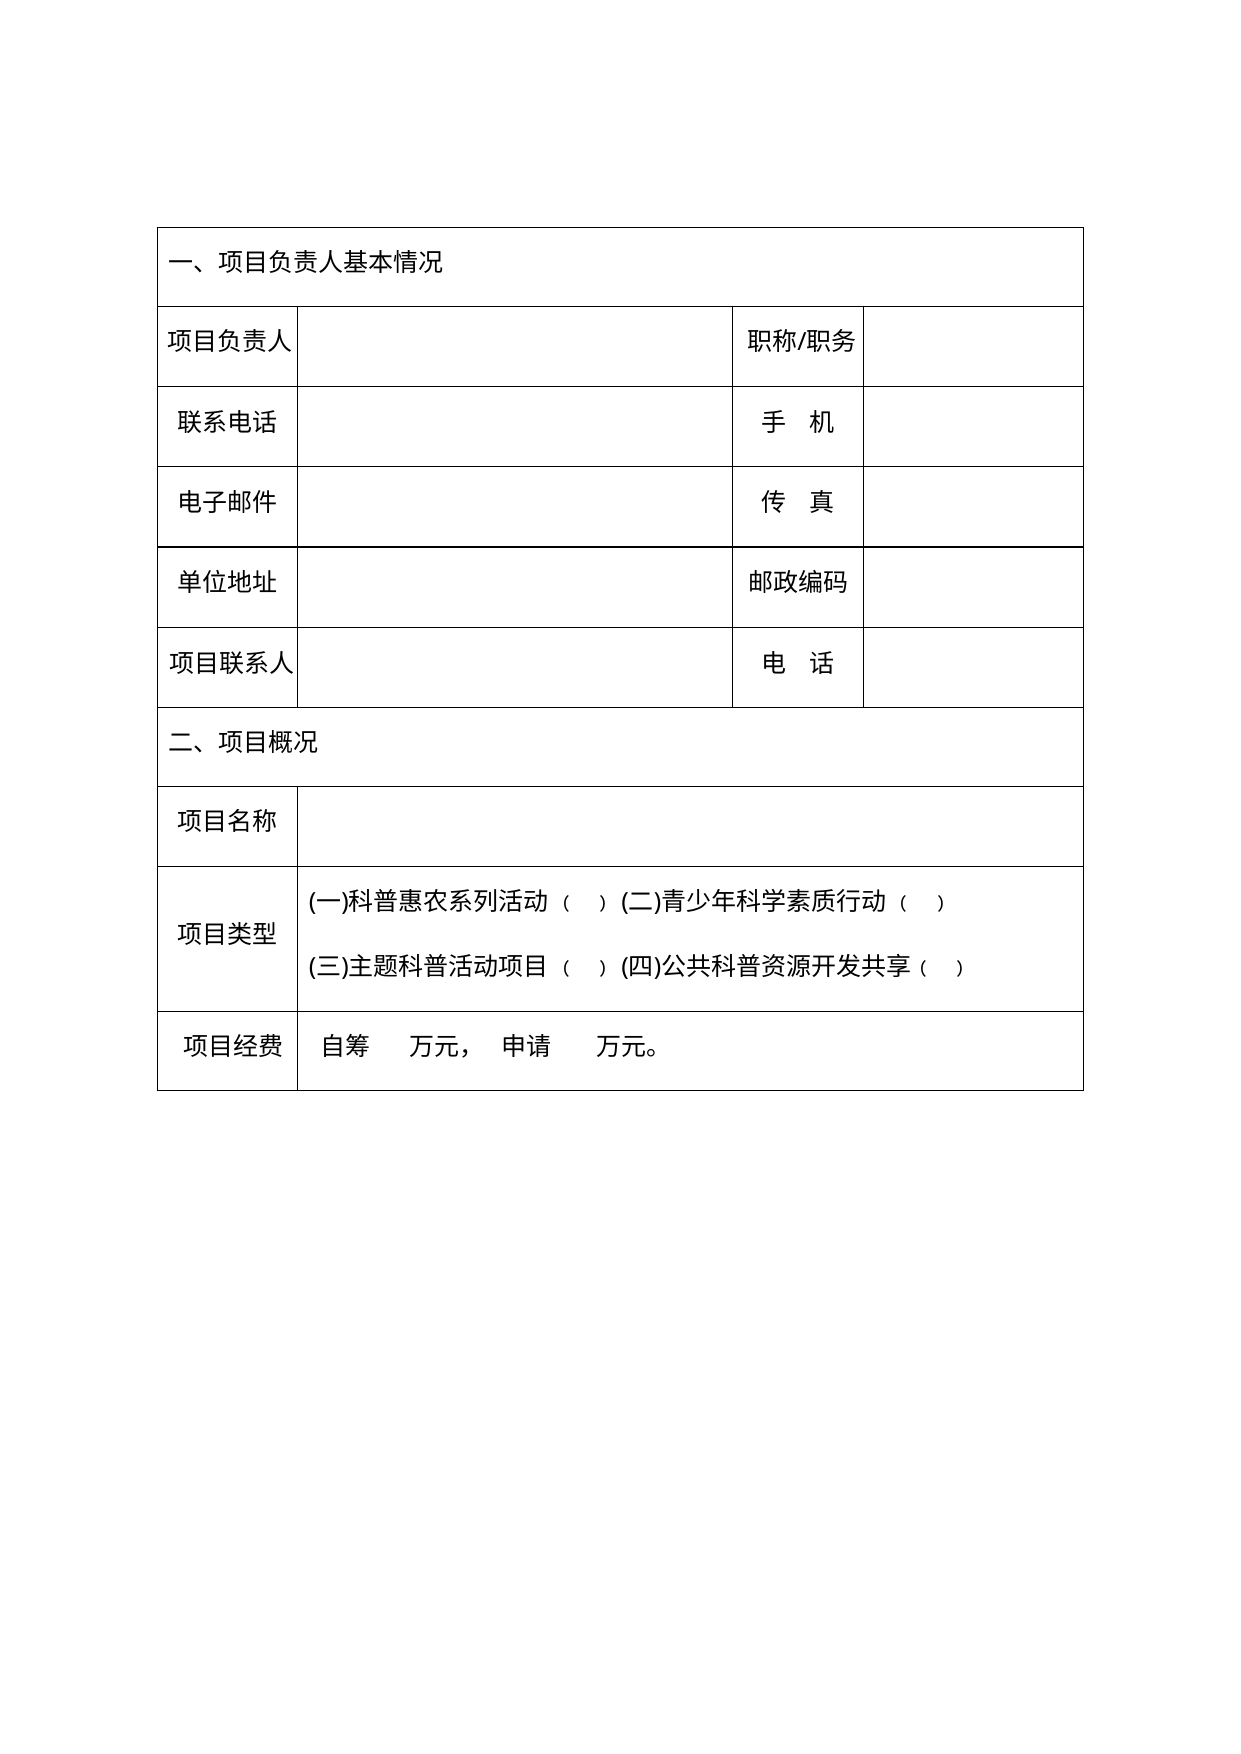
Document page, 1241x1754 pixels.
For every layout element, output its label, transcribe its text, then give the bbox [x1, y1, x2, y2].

table_cell 邮政编码 [733, 548, 863, 627]
table_cell [864, 548, 1083, 627]
table_cell 自筹 万元， 申请 万元。 [298, 1012, 1083, 1089]
table_cell 职称/职务 [733, 307, 863, 386]
table_cell 电 话 [733, 628, 863, 707]
table_cell [298, 628, 732, 707]
table_cell [864, 387, 1083, 466]
table_cell 联系电话 [158, 387, 297, 466]
table_cell (一)科普惠农系列活动 ﹙ ﹚ (二)青少年科学素质行动 ﹙ ﹚ (三)主题科普活动项目 ﹙ ﹚ (四)公共科普资源开发共享﹙ ﹚ [298, 867, 1083, 1011]
table_cell [864, 307, 1083, 386]
table_cell 项目负责人 [158, 307, 297, 386]
table_cell [298, 307, 732, 386]
table_cell 项目类型 [158, 867, 297, 1011]
table_cell [298, 387, 732, 466]
table_cell 单位地址 [158, 548, 297, 627]
table_cell 项目经费 [158, 1012, 297, 1089]
table_cell 项目名称 [158, 787, 297, 866]
table_cell 传 真 [733, 467, 863, 546]
table_header 一、项目负责人基本情况 [158, 228, 1083, 306]
table_cell 电子邮件 [158, 467, 297, 546]
table_cell 手 机 [733, 387, 863, 466]
table_cell [864, 467, 1083, 546]
table_cell 项目联系人 [158, 628, 297, 707]
table_cell [298, 548, 732, 627]
table_cell [864, 628, 1083, 707]
table_cell [298, 467, 732, 546]
table_cell [298, 787, 1083, 866]
table_cell 二、项目概况 [158, 708, 1083, 786]
